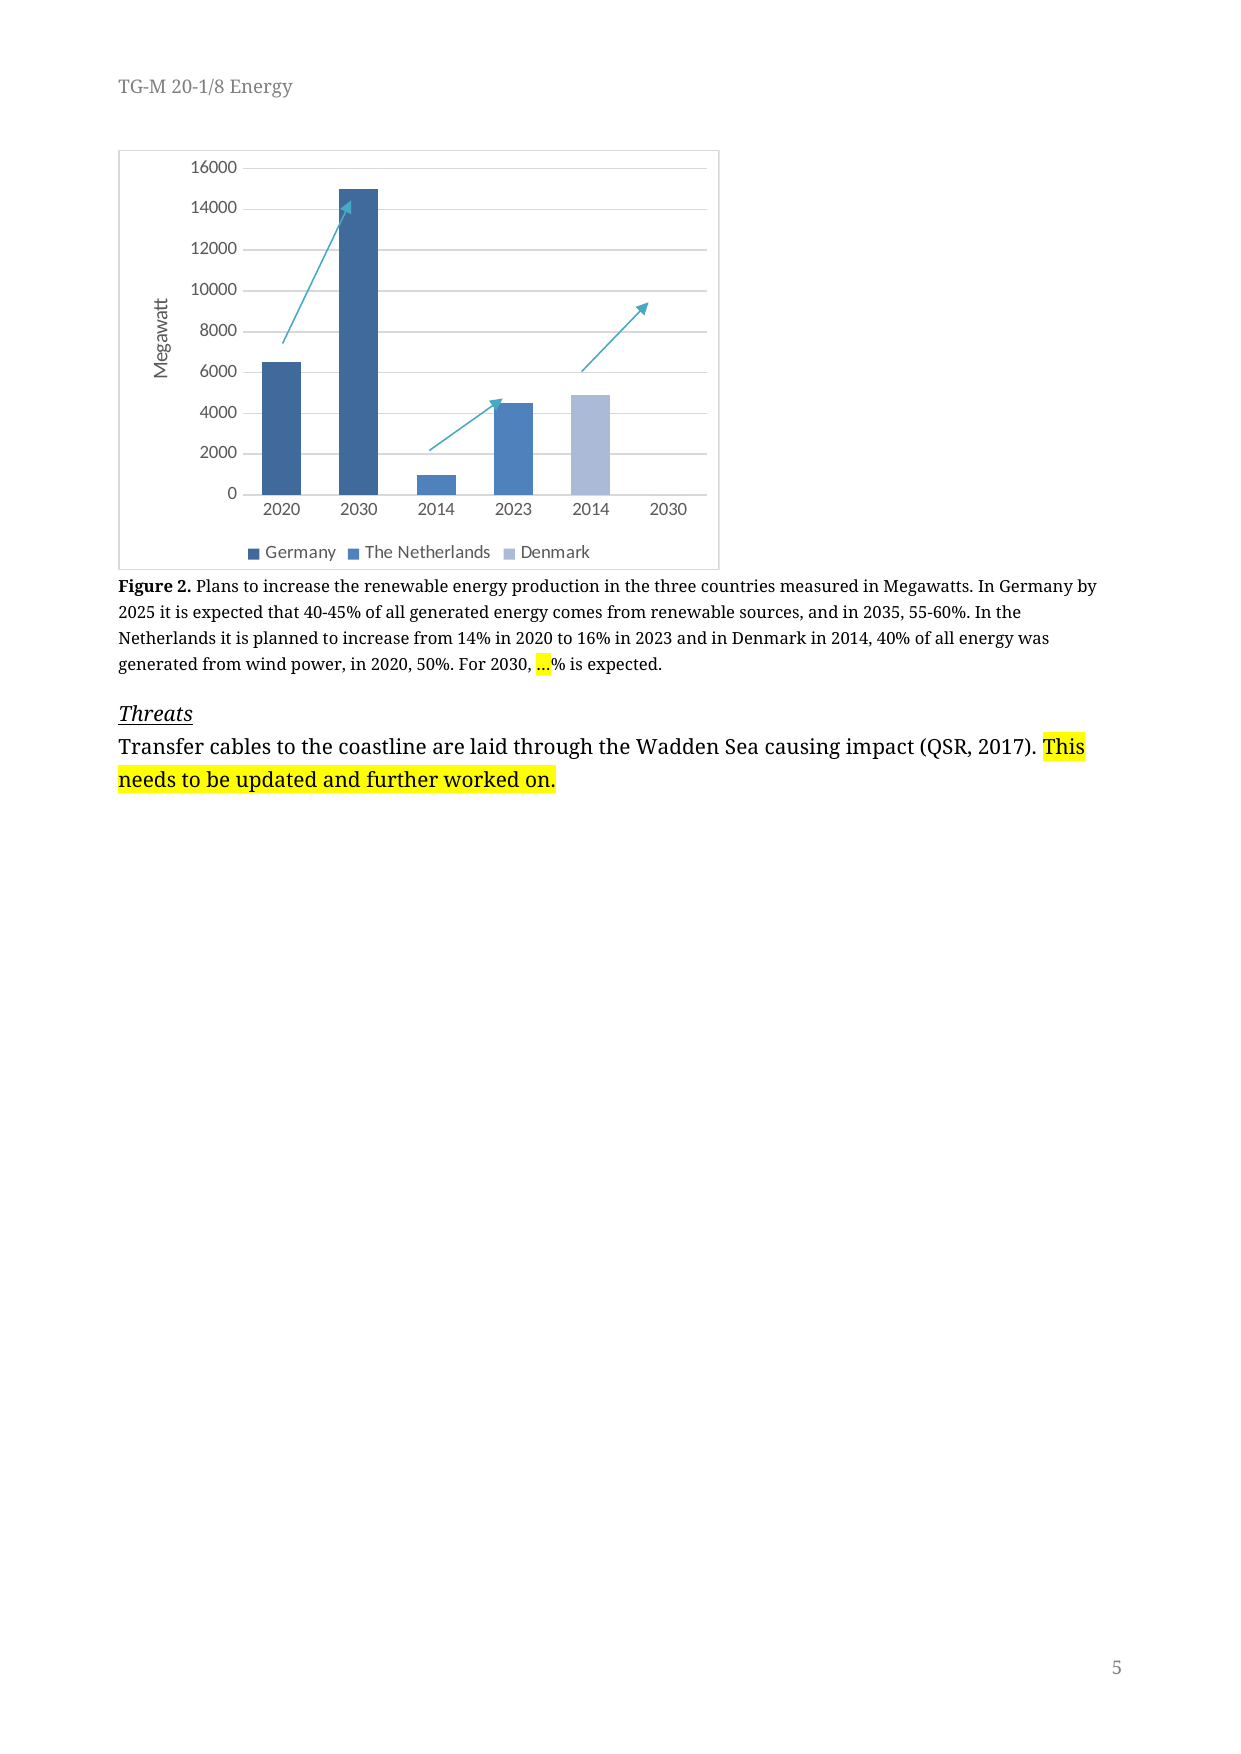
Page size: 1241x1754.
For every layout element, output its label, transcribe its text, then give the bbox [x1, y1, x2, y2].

text Threats [118, 699, 1122, 728]
text Transfer cables to the coastline are laid through the Wadden Sea causing impact (QSR, 2017). This needs to be updated and further worked on. [118, 732, 1122, 793]
text Figure 2. Plans to increase the renewable energy production in the three countries measured in Megawatts. In Germany by 2025 it is expected that 40-45% of all generated energy comes from renewable sources, and in 2035, 55-60%. In the Netherlands it is planned to increase from 14% in 2020 to 16% in 2023 and in Denmark in 2014, 40% of all energy was generated from wind power, in 2020, 50%. For 2030, …% is expected. [118, 574, 1122, 675]
